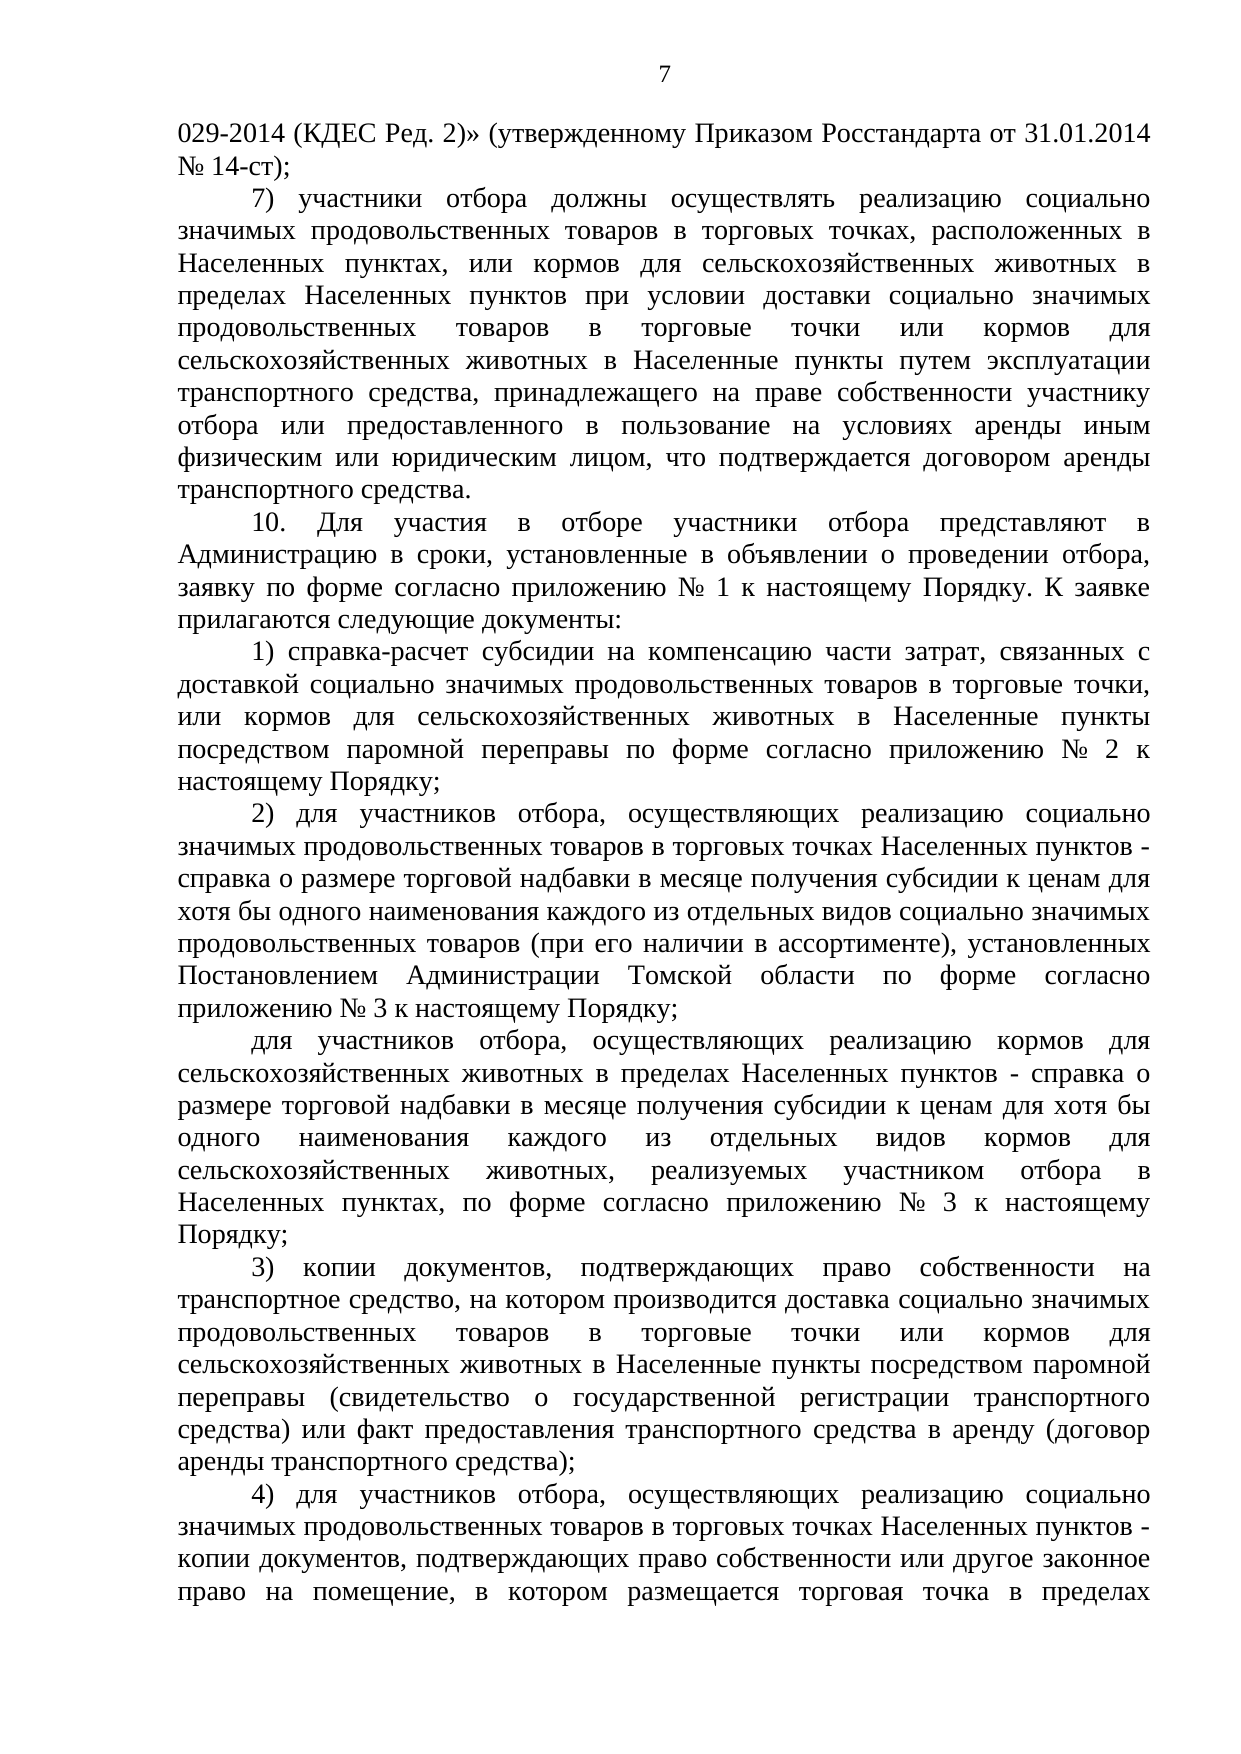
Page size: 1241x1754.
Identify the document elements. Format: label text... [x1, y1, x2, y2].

text 1) справка-расчет субсидии на компенсацию части затрат, связанных с доставкой социально значимых продовольственных товаров в торговые точки, или кормов для сельскохозяйственных животных в Населенные пункты посредством паромной переправы по форме согласно приложению № 2 к настоящему Порядку; [177, 634, 1152, 796]
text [177, 1477, 1152, 1606]
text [177, 116, 1152, 181]
text 10. Для участия в отборе участники отбора представляют в Администрацию в сроки, установленные в объявлении о проведении отбора, заявку по форме согласно приложению № 1 к настоящему Порядку. К заявке прилагаются следующие документы: [177, 505, 1152, 634]
text 3) копии документов, подтверждающих право собственности на транспортное средство, на котором производится доставка социально значимых продовольственных товаров в торговые точки или кормов для сельскохозяйственных животных в Населенные пункты посредством паромной переправы (свидетельство о государственной регистрации транспортного средства) или факт предоставления транспортного средства в аренду (договор аренды транспортного средства); [177, 1250, 1152, 1477]
text 7) участники отбора должны осуществлять реализацию социально значимых продовольственных товаров в торговых точках, расположенных в Населенных пунктах, или кормов для сельскохозяйственных животных в пределах Населенных пунктов при условии доставки социально значимых продовольственных товаров в торговые точки или кормов для сельскохозяйственных животных в Населенные пункты путем эксплуатации транспортного средства, принадлежащего на праве собственности участнику отбора или предоставленного в пользование на условиях аренды иным физическим или юридическим лицом, что подтверждается договором аренды транспортного средства. [177, 181, 1152, 505]
text 2) для участников отбора, осуществляющих реализацию социально значимых продовольственных товаров в торговых точках Населенных пунктов - справка о размере торговой надбавки в месяце получения субсидии к ценам для хотя бы одного наименования каждого из отдельных видов социально значимых продовольственных товаров (при его наличии в ассортименте), установленных Постановлением Администрации Томской области по форме согласно приложению № 3 к настоящему Порядку; [177, 796, 1152, 1023]
text для участников отбора, осуществляющих реализацию кормов для сельскохозяйственных животных в пределах Населенных пунктов - справка о размере торговой надбавки в месяце получения субсидии к ценам для хотя бы одного наименования каждого из отдельных видов кормов для сельскохозяйственных животных, реализуемых участником отбора в Населенных пунктах, по форме согласно приложению № 3 к настоящему Порядку; [177, 1023, 1152, 1250]
